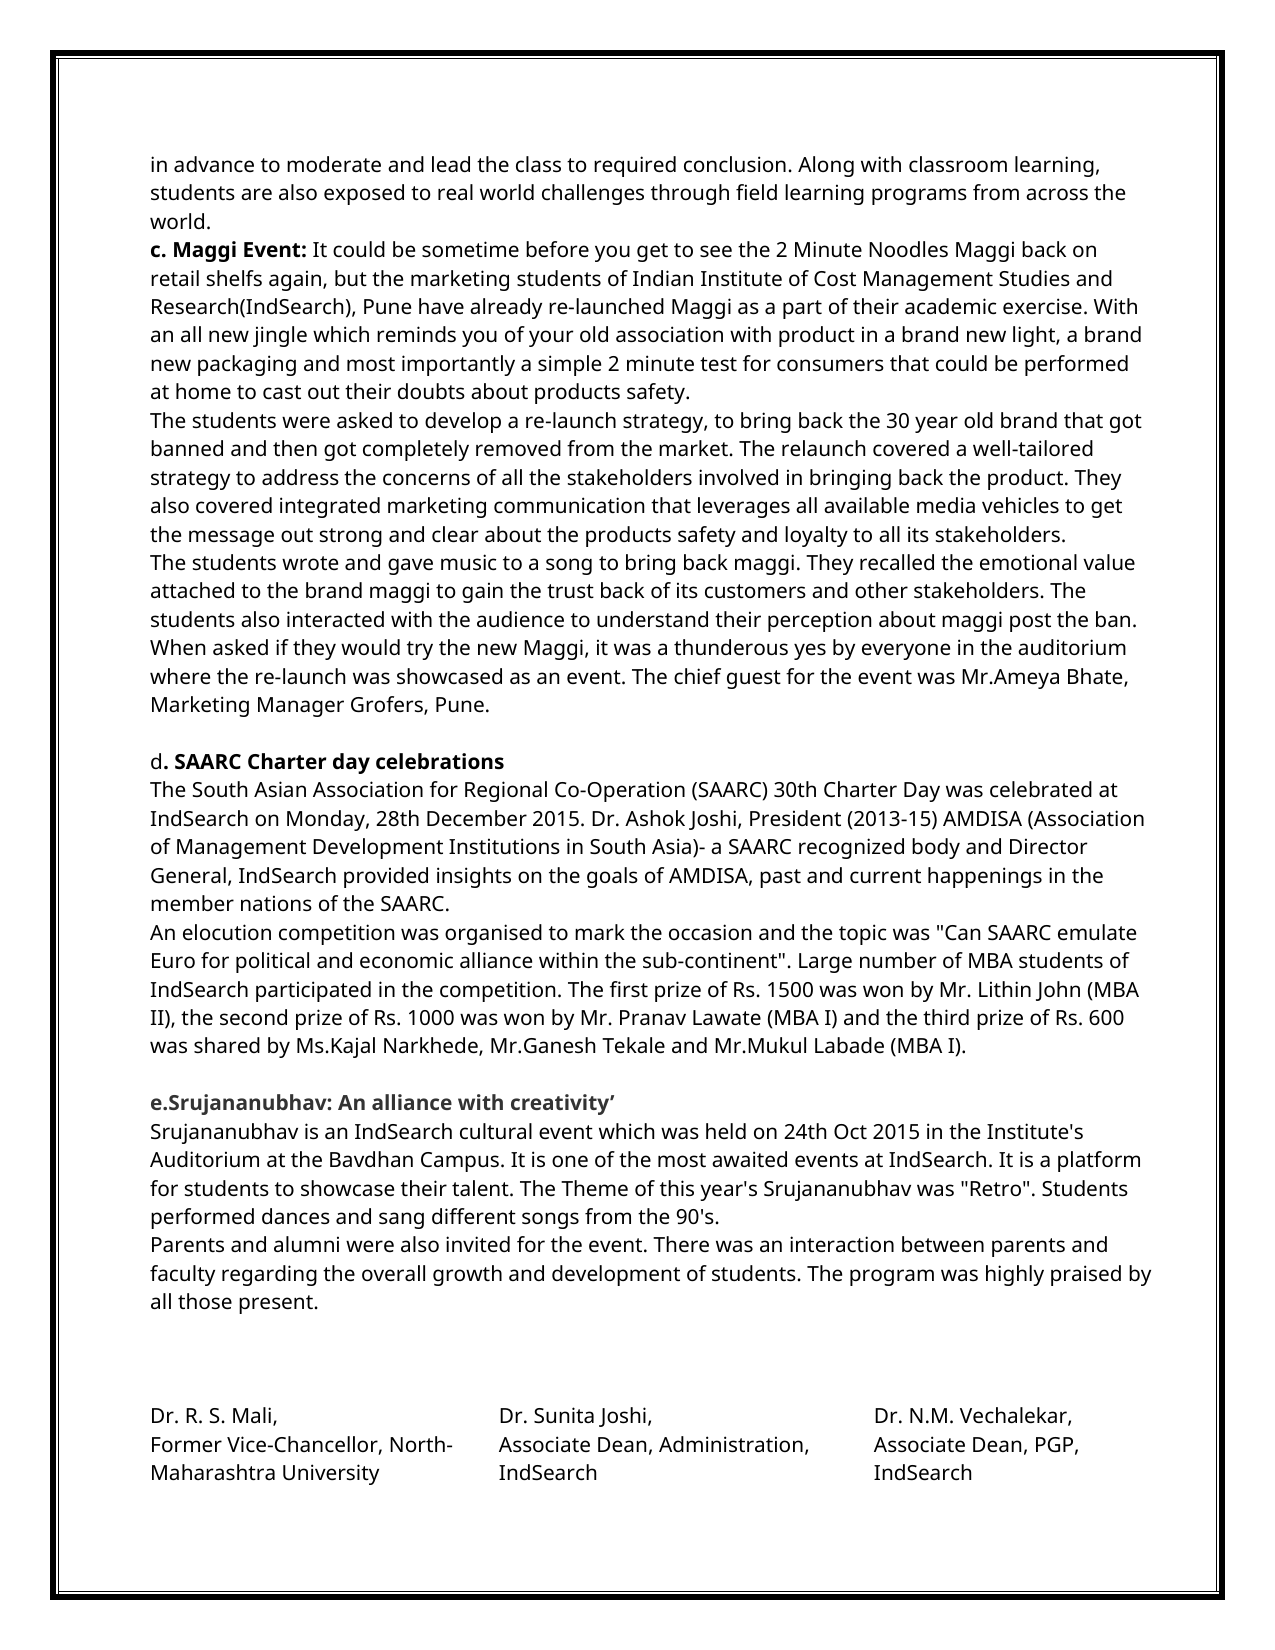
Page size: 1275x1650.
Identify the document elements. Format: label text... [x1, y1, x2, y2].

text When asked if they would try the new Maggi, it was a thunderous yes by everyone in the auditorium where the re-launch was showcased as an event. The chief guest for the event was Mr.Ameya Bhate, Marketing Manager Grofers, Pune. [150, 633, 1153, 719]
text c. Maggi Event: It could be sometime before you get to see the 2 Minute Noodles Maggi back on retail shelfs again, but the marketing students of Indian Institute of Cost Management Studies and Research(IndSearch), Pune have already re-launched Maggi as a part of their academic exercise. With an all new jingle which reminds you of your old association with product in a brand new light, a brand new packaging and most importantly a simple 2 minute test for consumers that could be performed at home to cast out their doubts about products safety. [150, 235, 1153, 406]
text The students wrote and gave music to a song to bring back maggi. They recalled the emotional value attached to the brand maggi to gain the trust back of its customers and other stakeholders. The students also interacted with the audience to understand their perception about maggi post the ban. [150, 548, 1153, 633]
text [150, 150, 1153, 235]
text Parents and alumni were also invited for the event. There was an interaction between parents and faculty regarding the overall growth and development of students. The program was highly praised by all those present. [150, 1231, 1153, 1316]
table_header Dr. Sunita Joshi, Associate Dean, Administration, IndSearch [488, 1401, 862, 1487]
table_header Dr. R. S. Mali, Former Vice-Chancellor, North-Maharashtra University [139, 1401, 487, 1487]
text Srujananubhav is an IndSearch cultural event which was held on 24th Oct 2015 in the Institute's Auditorium at the Bavdhan Campus. It is one of the most awaited events at IndSearch. It is a platform for students to showcase their talent. The Theme of this year's Srujananubhav was "Retro". Students performed dances and sang different songs from the 90's. [150, 1117, 1153, 1231]
text The students were asked to develop a re-launch strategy, to bring back the 30 year old brand that got banned and then got completely removed from the market. The relaunch covered a well-tailored strategy to address the concerns of all the stakeholders involved in bringing back the product. They also covered integrated marketing communication that leverages all available media vehicles to get the message out strong and clear about the products safety and loyalty to all its stakeholders. [150, 406, 1153, 548]
text The South Asian Association for Regional Co-Operation (SAARC) 30th Charter Day was celebrated at IndSearch on Monday, 28th December 2015. Dr. Ashok Joshi, President (2013-15) AMDISA (Association of Management Development Institutions in South Asia)- a SAARC recognized body and Director General, IndSearch provided insights on the goals of AMDISA, past and current happenings in the member nations of the SAARC. [150, 776, 1153, 918]
text d. SAARC Charter day celebrations [150, 747, 1153, 776]
table_header Dr. N.M. Vechalekar, Associate Dean, PGP, IndSearch [863, 1401, 1172, 1487]
text An elocution competition was organised to mark the occasion and the topic was "Can SAARC emulate Euro for political and economic alliance within the sub-continent". Large number of MBA students of IndSearch participated in the competition. The first prize of Rs. 1500 was won by Mr. Lithin John (MBA II), the second prize of Rs. 1000 was won by Mr. Pranav Lawate (MBA I) and the third prize of Rs. 600 was shared by Ms.Kajal Narkhede, Mr.Ganesh Tekale and Mr.Mukul Labade (MBA I). [150, 918, 1153, 1060]
text e.Srujananubhav: An alliance with creativity’ [150, 1088, 1153, 1117]
